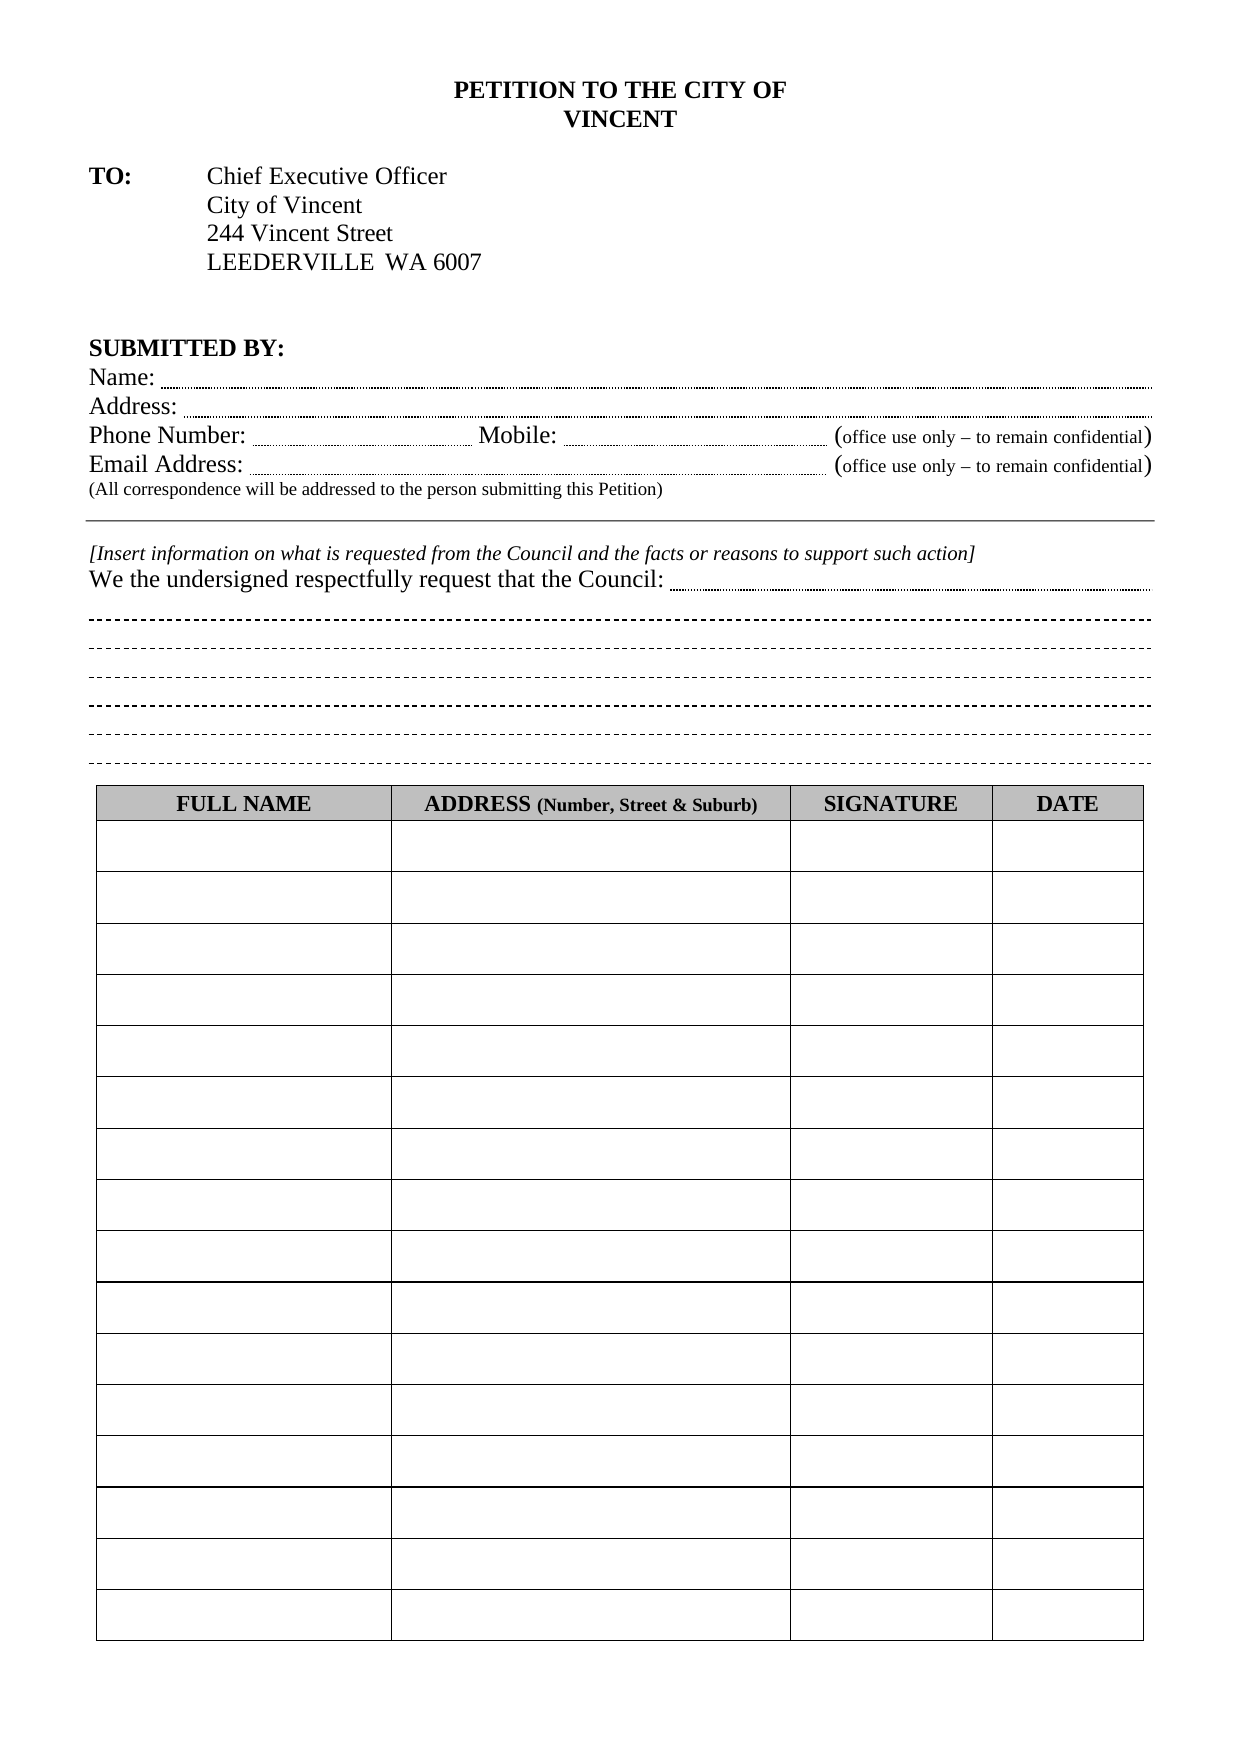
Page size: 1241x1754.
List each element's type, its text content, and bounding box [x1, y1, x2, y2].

table_cell [97, 1077, 391, 1127]
table_header SIGNATURE [791, 786, 992, 820]
table_cell [791, 1180, 992, 1230]
table_cell [791, 1385, 992, 1435]
table_cell [993, 872, 1143, 922]
table_cell [993, 1283, 1143, 1333]
table_cell [791, 924, 992, 974]
table_cell [993, 1590, 1143, 1640]
table_cell [993, 924, 1143, 974]
table_cell [392, 872, 790, 922]
table_cell [392, 1334, 790, 1384]
table_cell [993, 1180, 1143, 1230]
table_cell [392, 1180, 790, 1230]
table_cell [791, 821, 992, 871]
table_cell [97, 1180, 391, 1230]
table_cell [392, 1231, 790, 1281]
text Name: Address: Phone Number: Mobile: (office use only – to remain confidential) Email Address: (office use only – to remain confidential) (All correspondence will be addressed to the person submitting this Petition) [88, 362, 1152, 499]
table_cell [97, 1283, 391, 1333]
table_cell [97, 1436, 391, 1486]
text TO: Chief Executive Officer City of Vincent [88, 161, 447, 218]
table_cell [97, 975, 391, 1025]
text We the undersigned respectfully request that the Council: [88, 564, 1167, 593]
text [Insert information on what is requested from the Council and the facts or reasons to support such action] [88, 540, 1167, 564]
table_cell [392, 1488, 790, 1538]
table_cell [791, 1539, 992, 1589]
table_cell [97, 1129, 391, 1179]
table_cell [392, 975, 790, 1025]
table_cell [392, 1436, 790, 1486]
table_header DATE [993, 786, 1143, 820]
table_header ADDRESS (Number, Street & Suburb) [392, 786, 790, 820]
table_cell [791, 1436, 992, 1486]
text LEEDERVILLE WA 6007 [207, 247, 1167, 276]
table_cell [993, 1334, 1143, 1384]
table_cell [993, 1488, 1143, 1538]
table_cell [392, 924, 790, 974]
table_cell [97, 821, 391, 871]
subtitle PETITION TO THE CITY OF VINCENT [393, 75, 847, 132]
table_cell [97, 924, 391, 974]
table_cell [97, 1590, 391, 1640]
table_cell [791, 1077, 992, 1127]
table_cell [791, 1283, 992, 1333]
table_cell [791, 1129, 992, 1179]
table_cell [392, 821, 790, 871]
table_cell [993, 821, 1143, 871]
table_cell [791, 1590, 992, 1640]
table_cell [97, 1026, 391, 1076]
table_header FULL NAME [97, 786, 391, 820]
table_cell [993, 1077, 1143, 1127]
table_cell [392, 1077, 790, 1127]
table_cell [392, 1385, 790, 1435]
table_cell [993, 1129, 1143, 1179]
table_cell [392, 1539, 790, 1589]
subtitle SUBMITTED BY: [88, 334, 1167, 362]
text 244 Vincent Street [207, 218, 1167, 247]
table_cell [791, 1231, 992, 1281]
table_cell [97, 1488, 391, 1538]
table_cell [791, 1334, 992, 1384]
table_cell [993, 1385, 1143, 1435]
table_cell [97, 1334, 391, 1384]
table_cell [791, 975, 992, 1025]
table_cell [993, 1231, 1143, 1281]
table_cell [392, 1590, 790, 1640]
table_cell [97, 1539, 391, 1589]
table_cell [993, 1436, 1143, 1486]
table_cell [791, 872, 992, 922]
table_cell [791, 1488, 992, 1538]
table_cell [993, 1026, 1143, 1076]
table_cell [791, 1026, 992, 1076]
table_cell [993, 1539, 1143, 1589]
table_cell [97, 1231, 391, 1281]
table_cell [97, 872, 391, 922]
table_cell [392, 1129, 790, 1179]
table_cell [392, 1283, 790, 1333]
table_cell [993, 975, 1143, 1025]
table_cell [97, 1385, 391, 1435]
table_cell [392, 1026, 790, 1076]
